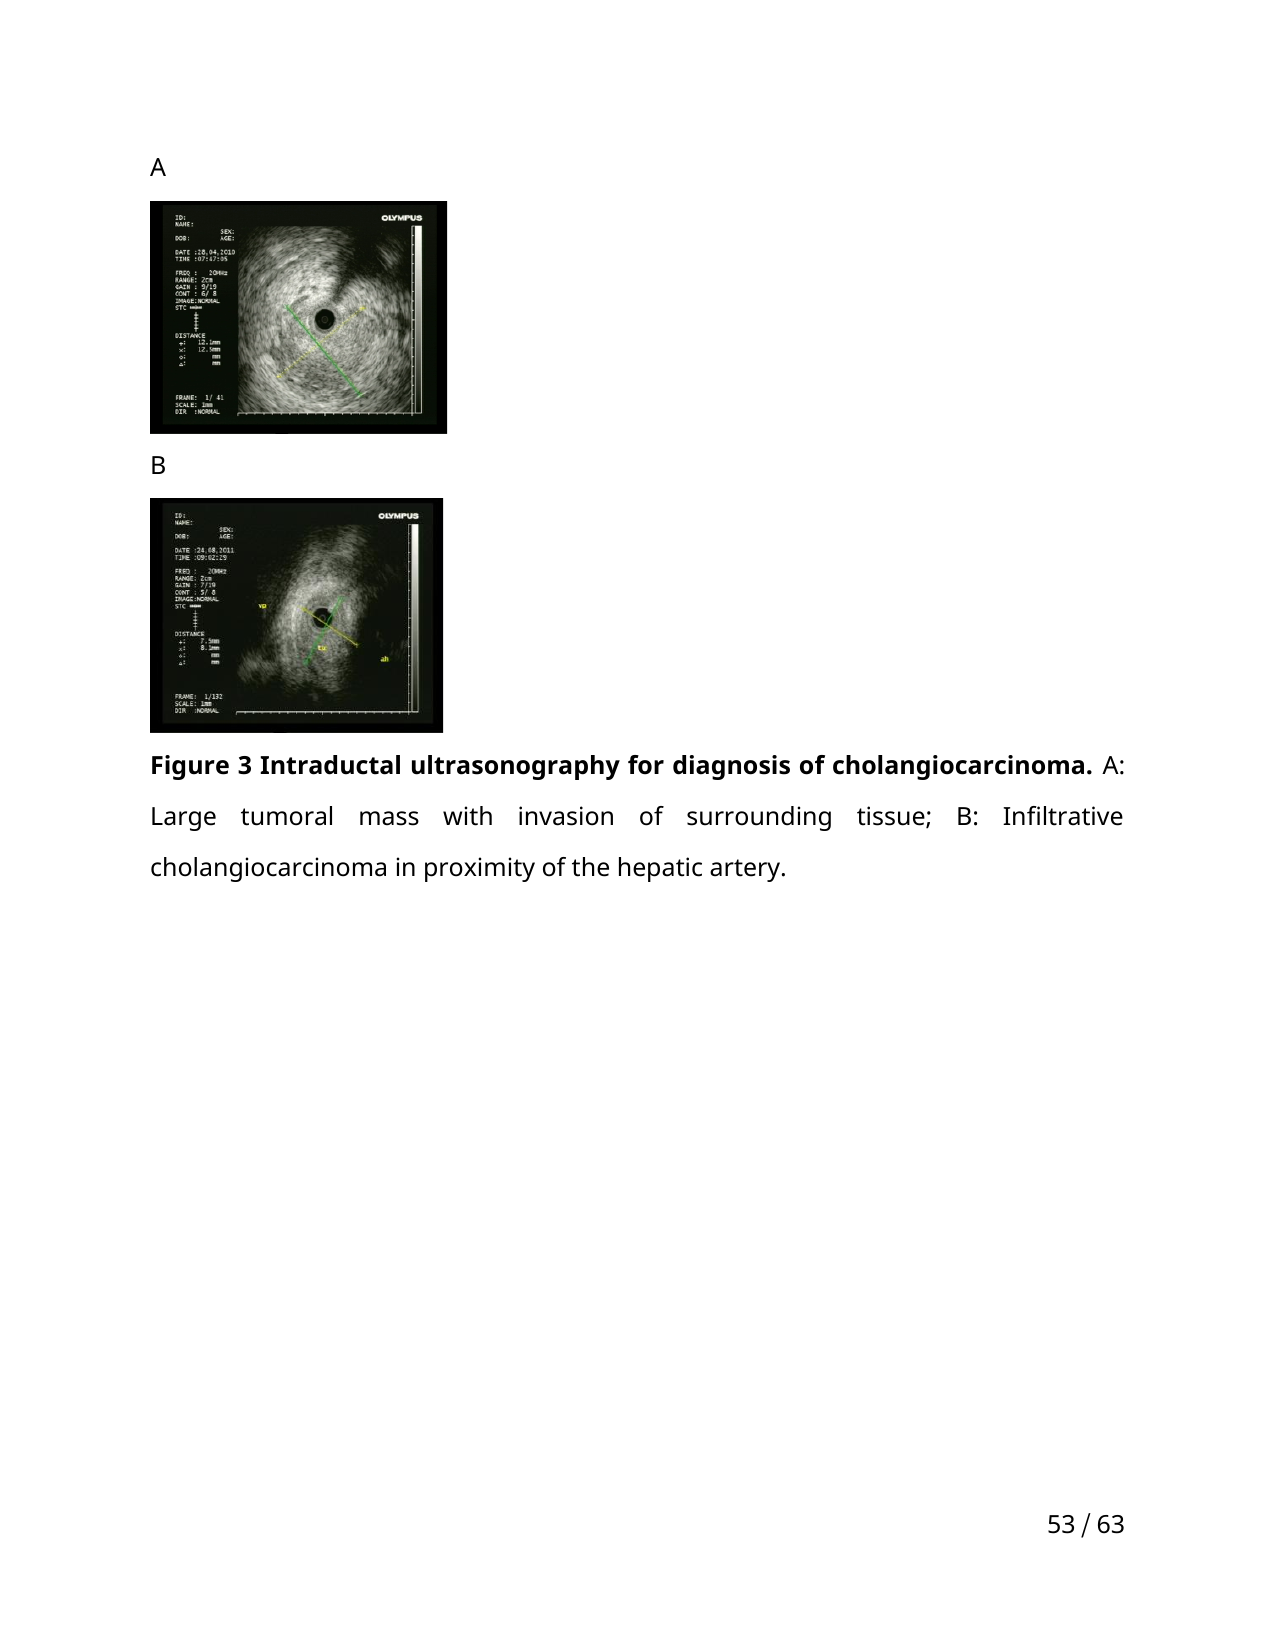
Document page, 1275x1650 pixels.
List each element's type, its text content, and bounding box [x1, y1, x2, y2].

text B [150, 447, 1125, 482]
text A [150, 150, 1125, 184]
picture [150, 201, 448, 434]
picture [150, 498, 444, 733]
text Figure 3 Intraductal ultrasonography for diagnosis of cholangiocarcinoma. A: Large tumoral mass with invasion of surrounding tissue; B: Infiltrative cholangiocarcinoma in proximity of the hepatic artery. [150, 747, 1125, 883]
